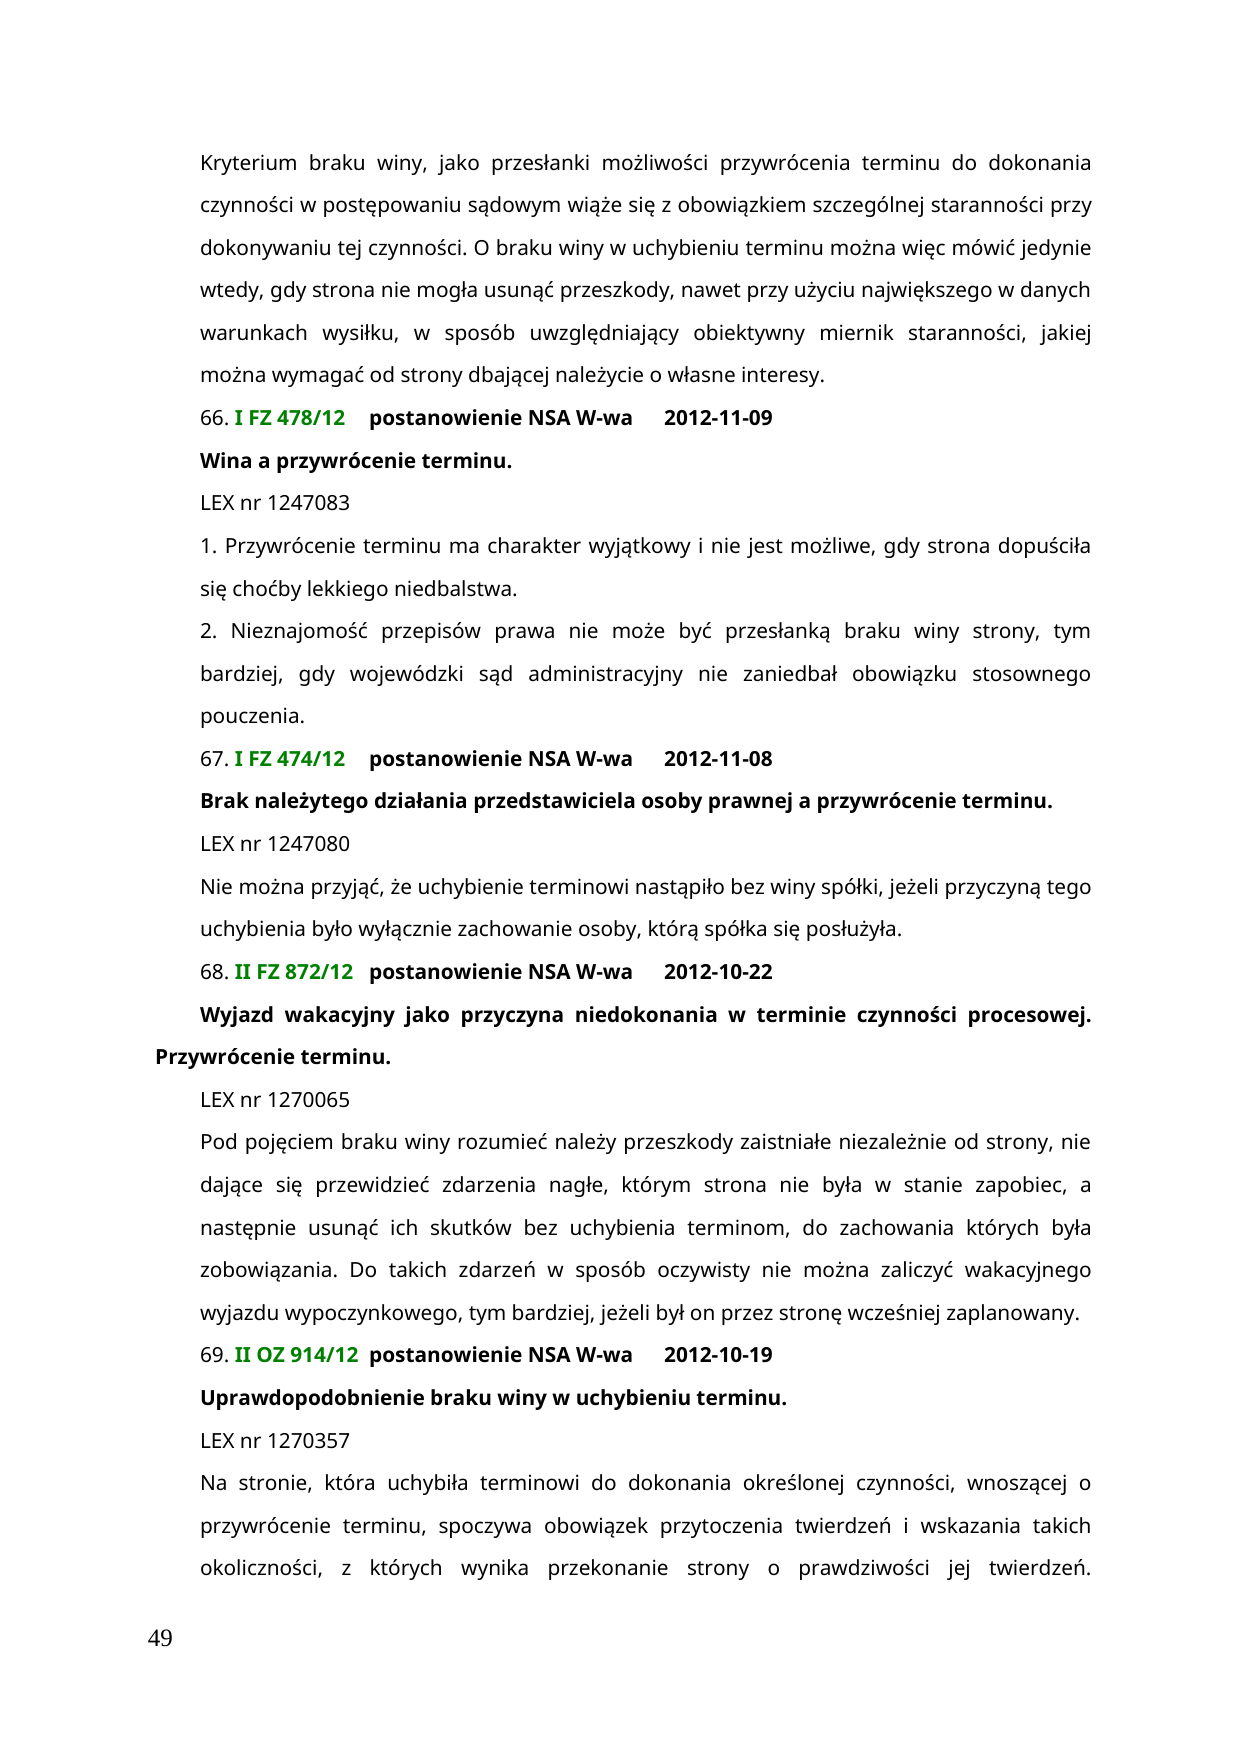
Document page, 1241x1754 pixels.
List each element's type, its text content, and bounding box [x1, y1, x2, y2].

text 68. II FZ 872/12 postanowienie NSA W-wa 2012-10-22 [155, 957, 1093, 986]
text 2. Nieznajomość przepisów prawa nie może być przesłanką braku winy strony, tym bardziej, gdy wojewódzki sąd administracyjny nie zaniedbał obowiązku stosownego pouczenia. [200, 616, 1093, 730]
text Wyjazd wakacyjny jako przyczyna niedokonania w terminie czynności procesowej. Przywrócenie terminu. [155, 1000, 1093, 1071]
text 66. I FZ 478/12 postanowienie NSA W-wa 2012-11-09 [155, 403, 1093, 432]
text LEX nr 1270065 [200, 1085, 1093, 1113]
text LEX nr 1247083 [200, 488, 1093, 517]
text Uprawdopodobnienie braku winy w uchybieniu terminu. [155, 1383, 1093, 1412]
text LEX nr 1270357 [200, 1426, 1093, 1454]
text Pod pojęciem braku winy rozumieć należy przeszkody zaistniałe niezależnie od strony, nie dające się przewidzieć zdarzenia nagłe, którym strona nie była w stanie zapobiec, a następnie usunąć ich skutków bez uchybienia terminom, do zachowania których była zobowiązania. Do takich zdarzeń w sposób oczywisty nie można zaliczyć wakacyjnego wyjazdu wypoczynkowego, tym bardziej, jeżeli był on przez stronę wcześniej zaplanowany. [200, 1127, 1093, 1326]
text Nie można przyjąć, że uchybienie terminowi nastąpiło bez winy spółki, jeżeli przyczyną tego uchybienia było wyłącznie zachowanie osoby, którą spółka się posłużyła. [200, 872, 1093, 943]
text Wina a przywrócenie terminu. [155, 446, 1093, 474]
text 1. Przywrócenie terminu ma charakter wyjątkowy i nie jest możliwe, gdy strona dopuściła się choćby lekkiego niedbalstwa. [200, 531, 1093, 602]
text Brak należytego działania przedstawiciela osoby prawnej a przywrócenie terminu. [155, 787, 1093, 815]
text Kryterium braku winy, jako przesłanki możliwości przywrócenia terminu do dokonania czynności w postępowaniu sądowym wiąże się z obowiązkiem szczególnej staranności przy dokonywaniu tej czynności. O braku winy w uchybieniu terminu można więc mówić jedynie wtedy, gdy strona nie mogła usunąć przeszkody, nawet przy użyciu największego w danych warunkach wysiłku, w sposób uwzględniający obiektywny miernik staranności, jakiej można wymagać od strony dbającej należycie o własne interesy. [200, 148, 1093, 389]
text 69. II OZ 914/12 postanowienie NSA W-wa 2012-10-19 [155, 1341, 1093, 1369]
text 67. I FZ 474/12 postanowienie NSA W-wa 2012-11-08 [155, 744, 1093, 772]
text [200, 1468, 1093, 1582]
text LEX nr 1247080 [200, 829, 1093, 858]
